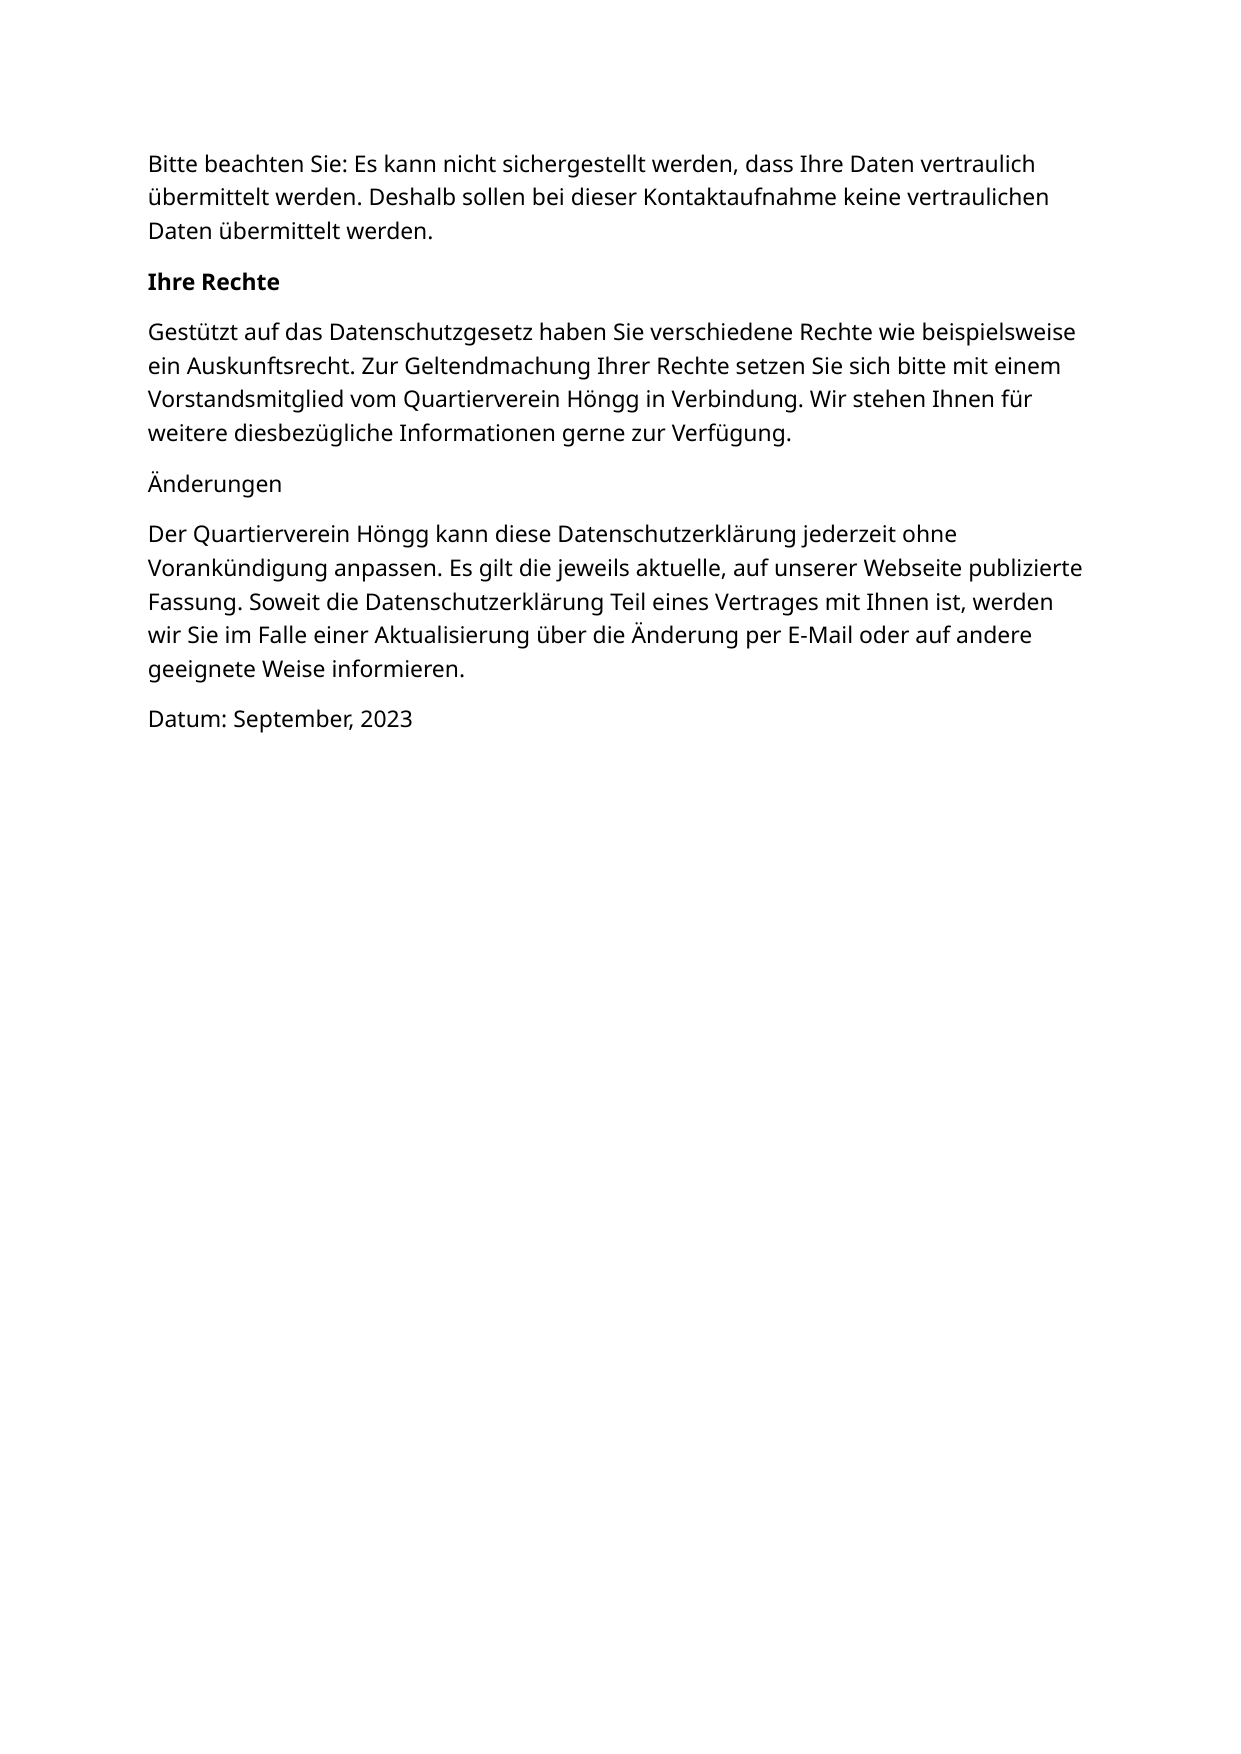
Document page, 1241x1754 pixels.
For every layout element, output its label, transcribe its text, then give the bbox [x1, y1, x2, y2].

text Ihre Rechte [148, 266, 1093, 297]
text Änderungen [148, 468, 1093, 499]
text Gestützt auf das Datenschutzgesetz haben Sie verschiedene Rechte wie beispielsweise ein Auskunftsrecht. Zur Geltendmachung Ihrer Rechte setzen Sie sich bitte mit einem Vorstandsmitglied vom Quartierverein Höngg in Verbindung. Wir stehen Ihnen für weitere diesbezügliche Informationen gerne zur Verfügung. [148, 316, 1093, 448]
text Bitte beachten Sie: Es kann nicht sichergestellt werden, dass Ihre Daten vertraulich übermittelt werden. Deshalb sollen bei dieser Kontaktaufnahme keine vertraulichen Daten übermittelt werden. [148, 148, 1093, 246]
text Datum: September, 2023 [148, 703, 1093, 735]
text Der Quartierverein Höngg kann diese Datenschutzerklärung jederzeit ohne Vorankündigung anpassen. Es gilt die jeweils aktuelle, auf unserer Webseite publizierte Fassung. Soweit die Datenschutzerklärung Teil eines Vertrages mit Ihnen ist, werden wir Sie im Falle einer Aktualisierung über die Änderung per E-Mail oder auf andere geeignete Weise informieren. [148, 518, 1093, 684]
